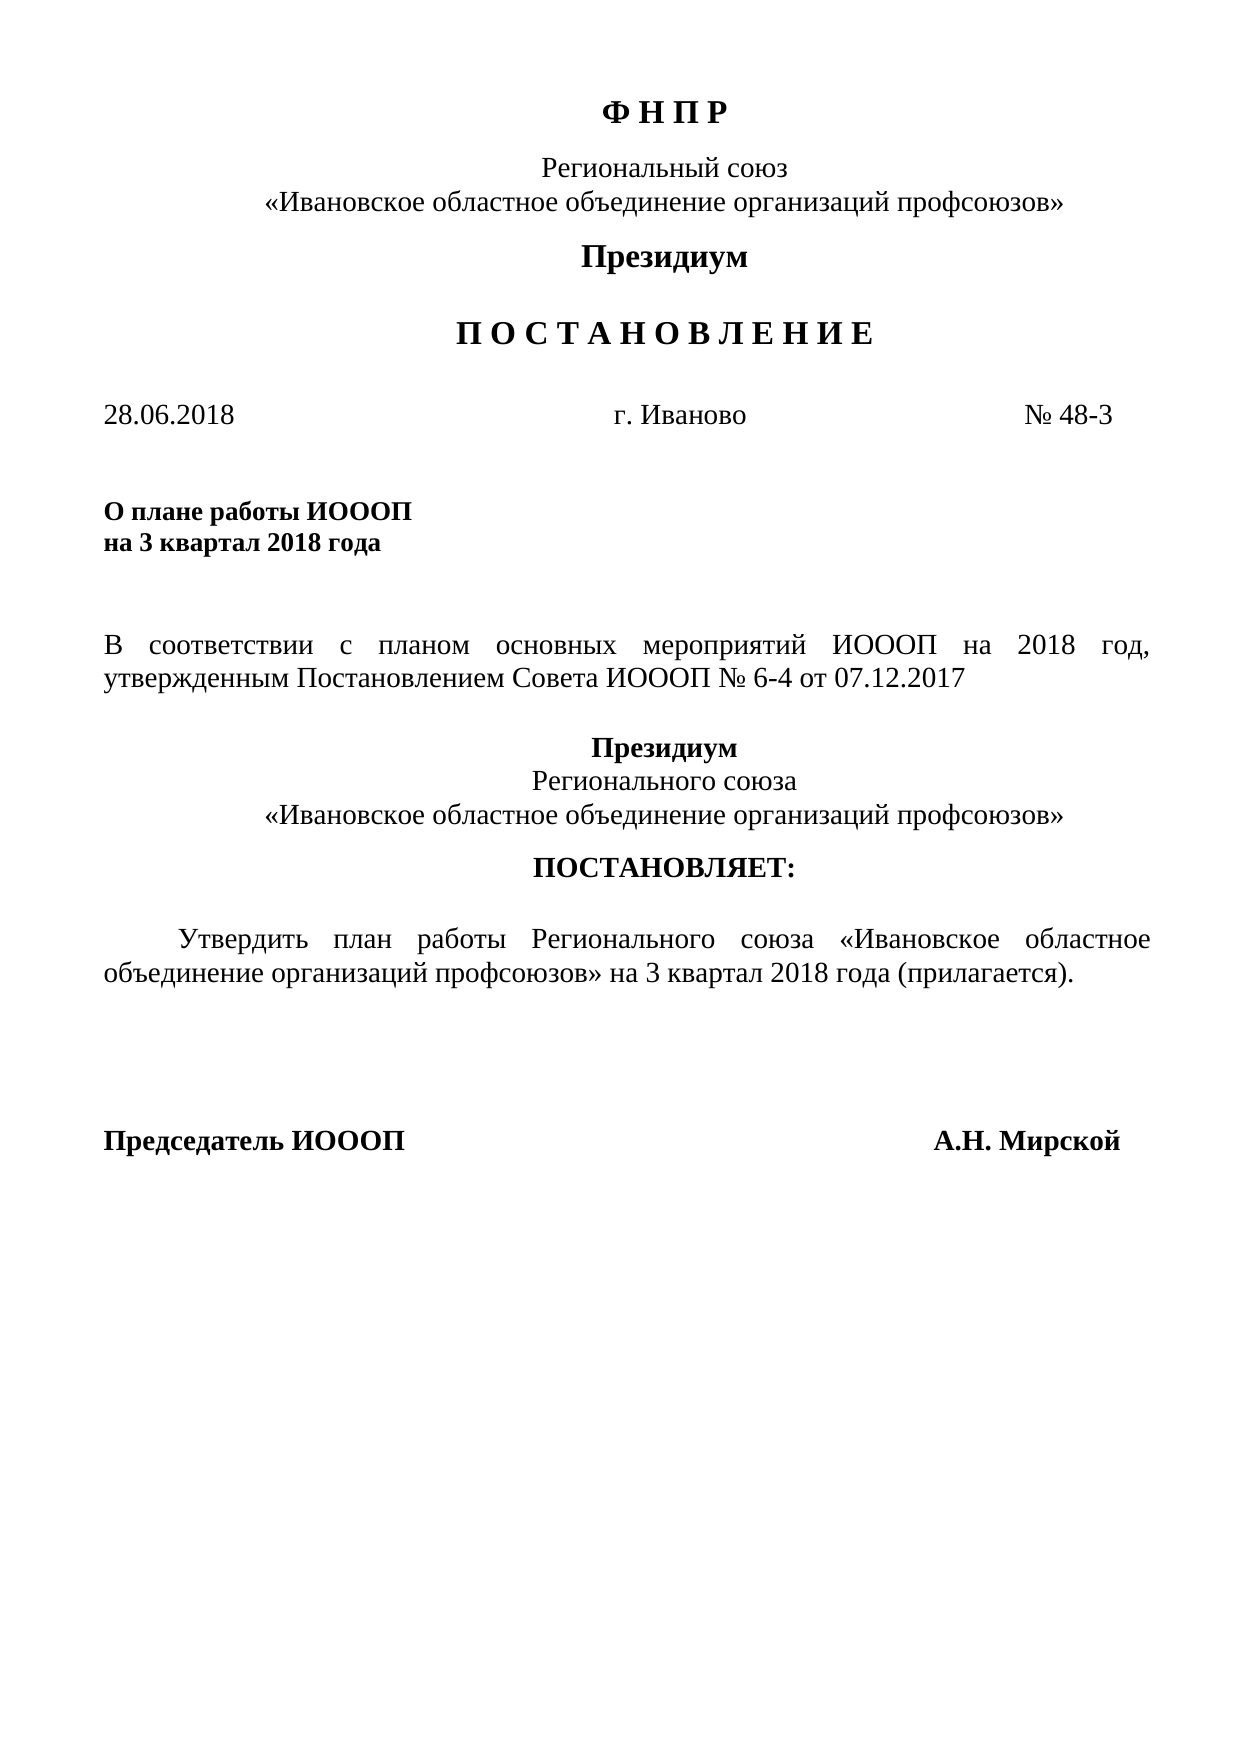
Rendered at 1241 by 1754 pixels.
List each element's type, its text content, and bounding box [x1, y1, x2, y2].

text «Ивановское областное объединение организаций профсоюзов» [177, 797, 1152, 831]
text на 3 квартал 2018 года [103, 526, 1152, 557]
text В соответствии с планом основных мероприятий ИОООП на 2018 год, утвержденным Постановлением Совета ИОООП № 6-4 от 07.12.2017 [103, 627, 1152, 694]
text «Ивановское областное объединение организаций профсоюзов» [177, 184, 1152, 217]
text Ф Н П Р [177, 93, 1152, 131]
text 28.06.2018 г. Иваново № 48-3 [103, 397, 1152, 431]
text Региональный союз [177, 150, 1152, 184]
text О плане работы ИОООП [103, 495, 1152, 526]
text ПОСТАНОВЛЯЕТ: [177, 850, 1152, 883]
text Президиум [177, 236, 1152, 275]
text Утвердить план работы Регионального союза «Ивановское областное объединение организаций профсоюзов» на 3 квартал 2018 года (прилагается). [103, 922, 1152, 989]
text Председатель ИОООП А.Н. Мирской [103, 1123, 1152, 1156]
text П О С Т А Н О В Л Е Н И Е [177, 313, 1152, 351]
text Регионального союза [177, 763, 1152, 797]
text Президиум [177, 730, 1152, 763]
